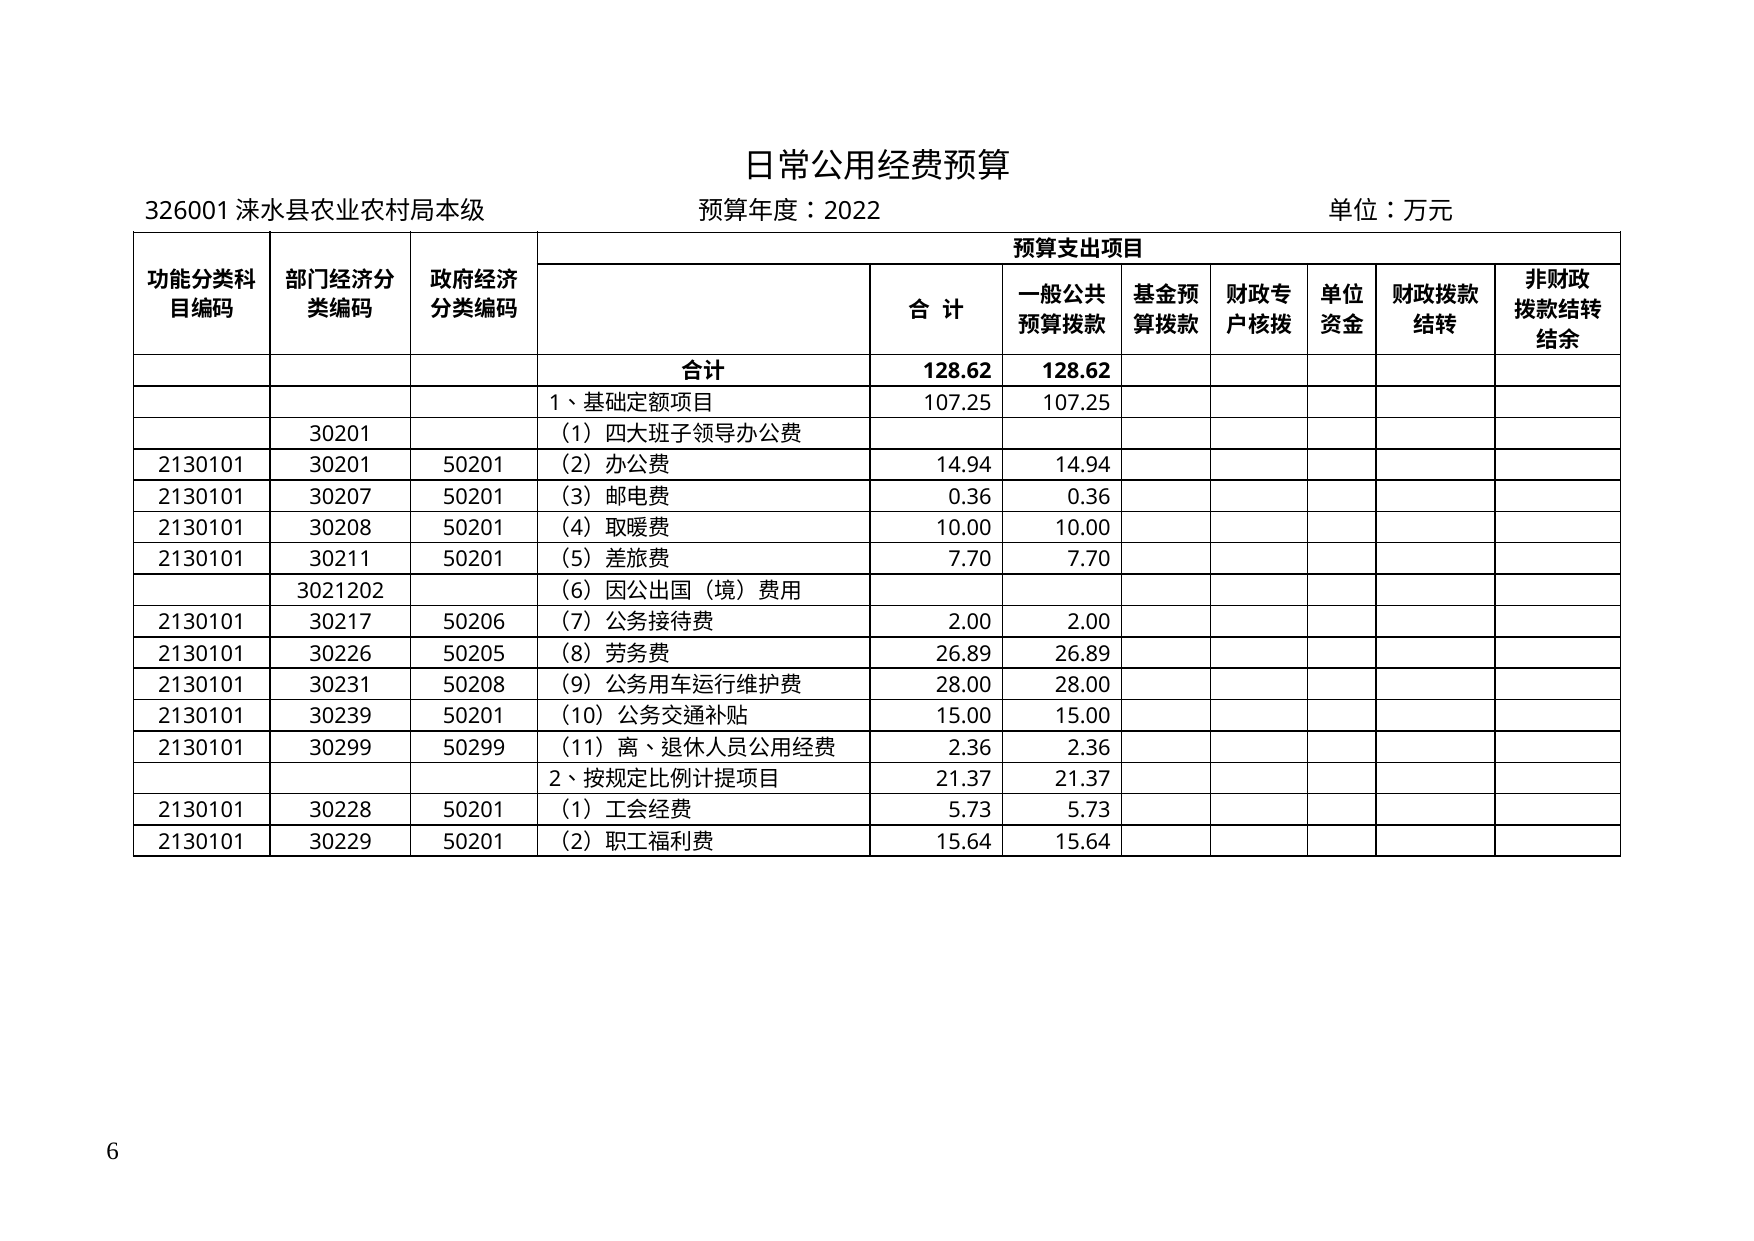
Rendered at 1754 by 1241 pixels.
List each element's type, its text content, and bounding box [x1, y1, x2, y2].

table_cell 1、基础定额项目 [538, 387, 869, 416]
table_cell 5.73 [871, 794, 1002, 824]
table_cell 3021202 [271, 575, 410, 604]
table_cell 30211 [271, 543, 410, 573]
table_cell [1122, 355, 1210, 385]
table_cell [1308, 450, 1375, 479]
table_cell [134, 387, 269, 416]
table_cell 预算支出项目 [538, 233, 1620, 263]
table_cell [1496, 355, 1620, 385]
table_cell 14.94 [1003, 450, 1121, 479]
table_cell 50201 [411, 450, 537, 479]
table_cell [271, 387, 410, 416]
table_cell 128.62 [1003, 355, 1121, 385]
table_cell 合计 [538, 355, 869, 385]
table_cell [1211, 575, 1307, 604]
table_cell [134, 418, 269, 448]
table_cell 2130101 [134, 669, 269, 699]
table_cell [1211, 669, 1307, 699]
table_cell （2）办公费 [538, 450, 869, 479]
table_cell [1377, 669, 1494, 699]
table_cell 50299 [411, 732, 537, 761]
table_cell 30217 [271, 606, 410, 636]
table_cell [411, 355, 537, 385]
table_cell （1）工会经费 [538, 794, 869, 824]
table_cell 一般公共 预算拨款 [1003, 265, 1121, 354]
table_cell [1377, 418, 1494, 448]
table_cell 50205 [411, 638, 537, 667]
table_cell [1211, 512, 1307, 542]
table_cell [1122, 669, 1210, 699]
table_cell 2130101 [134, 450, 269, 479]
table_cell [1308, 418, 1375, 448]
table_cell [1377, 512, 1494, 542]
table_cell （7）公务接待费 [538, 606, 869, 636]
table_cell [1122, 763, 1210, 793]
table_cell [538, 265, 869, 354]
table_cell [1496, 606, 1620, 636]
table_cell 0.36 [871, 481, 1002, 511]
table_cell [1377, 794, 1494, 824]
table_cell 15.64 [871, 826, 1002, 855]
table_cell [1122, 418, 1210, 448]
table_cell 28.00 [1003, 669, 1121, 699]
table_cell 50201 [411, 512, 537, 542]
table_cell [1211, 794, 1307, 824]
table_cell [1211, 700, 1307, 730]
table_cell [1308, 575, 1375, 604]
table_cell [1003, 575, 1121, 604]
table_cell （8）劳务费 [538, 638, 869, 667]
table_cell [1308, 638, 1375, 667]
table_cell [1308, 669, 1375, 699]
table_cell [1496, 732, 1620, 761]
table_cell 2、按规定比例计提项目 [538, 763, 869, 793]
table_cell （5）差旅费 [538, 543, 869, 573]
table_cell [1308, 732, 1375, 761]
table_cell 107.25 [871, 387, 1002, 416]
table_cell [1211, 732, 1307, 761]
table_cell 2130101 [134, 606, 269, 636]
table_cell 2.36 [1003, 732, 1121, 761]
table_cell 功能分类科目编码 [134, 233, 269, 354]
table_cell 2130101 [134, 512, 269, 542]
table_cell [1122, 575, 1210, 604]
table_cell [1496, 763, 1620, 793]
table_cell 15.64 [1003, 826, 1121, 855]
table_cell 单位资金 [1308, 265, 1375, 354]
table_cell 50208 [411, 669, 537, 699]
table_cell [1377, 732, 1494, 761]
table_cell [1308, 763, 1375, 793]
table_cell 26.89 [871, 638, 1002, 667]
table_cell [1496, 700, 1620, 730]
table_cell [1377, 763, 1494, 793]
table_cell [1211, 450, 1307, 479]
table_cell 30228 [271, 794, 410, 824]
table_cell [1377, 387, 1494, 416]
table_cell [871, 575, 1002, 604]
table_cell [1122, 794, 1210, 824]
table_cell 10.00 [871, 512, 1002, 542]
table_cell 14.94 [871, 450, 1002, 479]
table_cell （1）四大班子领导办公费 [538, 418, 869, 448]
table_cell 非财政 拨款结转 结余 [1496, 265, 1620, 354]
table_cell [1122, 387, 1210, 416]
table_cell 政府经济分类编码 [411, 233, 537, 354]
table_cell [1496, 543, 1620, 573]
table_cell 15.00 [871, 700, 1002, 730]
table_cell [1496, 826, 1620, 855]
table_cell [1496, 418, 1620, 448]
table_cell 10.00 [1003, 512, 1121, 542]
table_cell （2）职工福利费 [538, 826, 869, 855]
table_cell [271, 355, 410, 385]
table_cell [1122, 481, 1210, 511]
table_cell 2.00 [871, 606, 1002, 636]
table_cell 0.36 [1003, 481, 1121, 511]
table_cell [1308, 481, 1375, 511]
table_cell 财政拨款 结转 [1377, 265, 1494, 354]
table_cell 21.37 [1003, 763, 1121, 793]
table_cell 2130101 [134, 481, 269, 511]
table_cell [1211, 606, 1307, 636]
table_cell [1122, 700, 1210, 730]
table_cell 合 计 [871, 265, 1002, 354]
table_cell [1377, 700, 1494, 730]
table_cell 2130101 [134, 826, 269, 855]
table_cell [411, 575, 537, 604]
table_cell [1377, 450, 1494, 479]
table_cell 50201 [411, 700, 537, 730]
table_cell 21.37 [871, 763, 1002, 793]
table_cell 7.70 [1003, 543, 1121, 573]
table_cell [1496, 481, 1620, 511]
table_cell 2130101 [134, 543, 269, 573]
table_cell [1122, 543, 1210, 573]
table_cell [271, 763, 410, 793]
table_cell [1211, 638, 1307, 667]
table_cell [1122, 512, 1210, 542]
table_cell [1211, 418, 1307, 448]
table_cell 30226 [271, 638, 410, 667]
table_cell [1377, 575, 1494, 604]
table_cell [411, 387, 537, 416]
table_cell [1308, 826, 1375, 855]
table_cell [1377, 481, 1494, 511]
table_header 326001涞水县农业农村局本级 预算年度：2022 单位：万元 [134, 189, 1620, 231]
table_cell [1377, 543, 1494, 573]
table_cell [1122, 606, 1210, 636]
table_cell 30231 [271, 669, 410, 699]
table_cell （6）因公出国（境）费用 [538, 575, 869, 604]
table_cell [1308, 700, 1375, 730]
table_cell 28.00 [871, 669, 1002, 699]
table_cell 2.00 [1003, 606, 1121, 636]
table_cell [1308, 606, 1375, 636]
table_cell 50201 [411, 481, 537, 511]
table_cell [1496, 575, 1620, 604]
table_cell 2130101 [134, 700, 269, 730]
table_cell 30239 [271, 700, 410, 730]
table_cell [134, 575, 269, 604]
table_cell 50201 [411, 794, 537, 824]
table_cell 30207 [271, 481, 410, 511]
text 日常公用经费预算 [106, 142, 1648, 187]
table_cell [1122, 732, 1210, 761]
table_cell [1308, 355, 1375, 385]
table_cell 30201 [271, 418, 410, 448]
table_cell [1211, 481, 1307, 511]
table_cell 2130101 [134, 638, 269, 667]
table_cell 50206 [411, 606, 537, 636]
table_cell 2.36 [871, 732, 1002, 761]
table_cell （3）邮电费 [538, 481, 869, 511]
table_cell [134, 763, 269, 793]
table_cell 2130101 [134, 732, 269, 761]
table_cell 50201 [411, 826, 537, 855]
table_cell [1308, 512, 1375, 542]
table_cell [1496, 387, 1620, 416]
table_cell [1377, 606, 1494, 636]
table_cell （11）离、退休人员公用经费 [538, 732, 869, 761]
table_cell [1496, 638, 1620, 667]
table_cell 30201 [271, 450, 410, 479]
table_cell 30229 [271, 826, 410, 855]
table_cell （10）公务交通补贴 [538, 700, 869, 730]
table_cell [1377, 826, 1494, 855]
table_cell [1211, 826, 1307, 855]
table_cell [134, 355, 269, 385]
table_cell 107.25 [1003, 387, 1121, 416]
table_cell [1122, 826, 1210, 855]
table_cell 26.89 [1003, 638, 1121, 667]
table_cell [1308, 387, 1375, 416]
table_cell 7.70 [871, 543, 1002, 573]
table_cell [1496, 512, 1620, 542]
table_cell [1308, 794, 1375, 824]
table_cell [1003, 418, 1121, 448]
table_cell [1496, 450, 1620, 479]
table_cell [1211, 387, 1307, 416]
table_cell 30299 [271, 732, 410, 761]
table_cell [1496, 669, 1620, 699]
table_cell [1377, 355, 1494, 385]
table_cell [1308, 543, 1375, 573]
table_cell 15.00 [1003, 700, 1121, 730]
table_cell [1211, 763, 1307, 793]
table_cell [411, 763, 537, 793]
table_cell （4）取暖费 [538, 512, 869, 542]
table_cell 30208 [271, 512, 410, 542]
table_cell 128.62 [871, 355, 1002, 385]
table_cell [1496, 794, 1620, 824]
table_cell 2130101 [134, 794, 269, 824]
table_cell 部门经济分类编码 [271, 233, 410, 354]
table_cell 50201 [411, 543, 537, 573]
table_cell [1211, 543, 1307, 573]
table_cell 5.73 [1003, 794, 1121, 824]
table_cell [1122, 450, 1210, 479]
table_cell [871, 418, 1002, 448]
table_cell [411, 418, 537, 448]
table_cell [1122, 638, 1210, 667]
table_cell 基金预算拨款 [1122, 265, 1210, 354]
table_cell [1211, 355, 1307, 385]
table_cell [1377, 638, 1494, 667]
table_cell （9）公务用车运行维护费 [538, 669, 869, 699]
table_cell 财政专户核拨 [1211, 265, 1307, 354]
